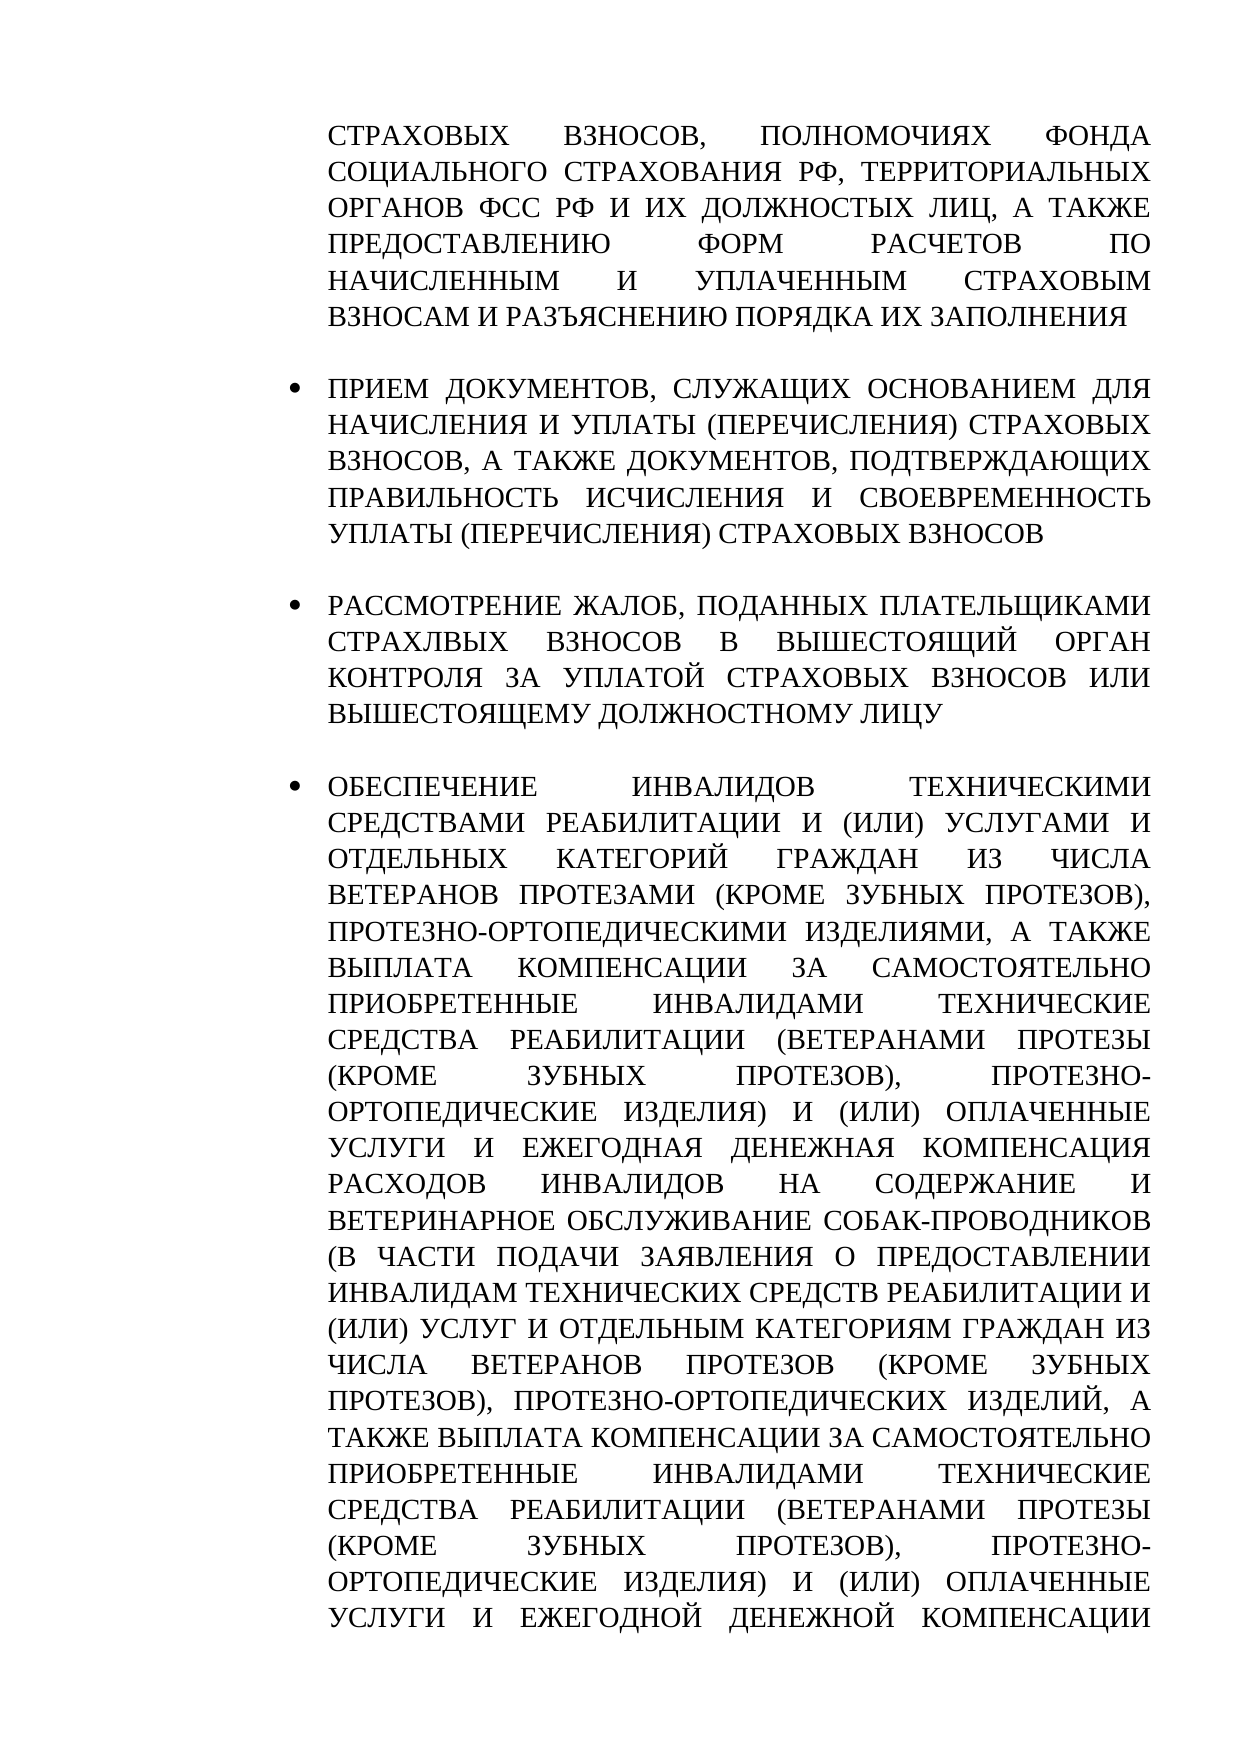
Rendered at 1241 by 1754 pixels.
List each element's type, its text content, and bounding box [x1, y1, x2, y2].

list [290, 769, 1152, 1634]
list ПРИЕМ ДОКУМЕНТОВ, СЛУЖАЩИХ ОСНОВАНИЕМ ДЛЯ НАЧИСЛЕНИЯ И УПЛАТЫ (ПЕРЕЧИСЛЕНИЯ) СТРАХОВЫХ ВЗНОСОВ, А ТАКЖЕ ДОКУМЕНТОВ, ПОДТВЕРЖДАЮЩИХ ПРАВИЛЬНОСТЬ ИСЧИСЛЕНИЯ И СВОЕВРЕМЕННОСТЬ УПЛАТЫ (ПЕРЕЧИСЛЕНИЯ) СТРАХОВЫХ ВЗНОСОВ [290, 371, 1152, 549]
list РАССМОТРЕНИЕ ЖАЛОБ, ПОДАННЫХ ПЛАТЕЛЬЩИКАМИ СТРАХЛВЫХ ВЗНОСОВ В ВЫШЕСТОЯЩИЙ ОРГАН КОНТРОЛЯ ЗА УПЛАТОЙ СТРАХОВЫХ ВЗНОСОВ ИЛИ ВЫШЕСТОЯЩЕМУ ДОЛЖНОСТНОМУ ЛИЦУ [290, 588, 1152, 730]
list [290, 118, 1152, 332]
